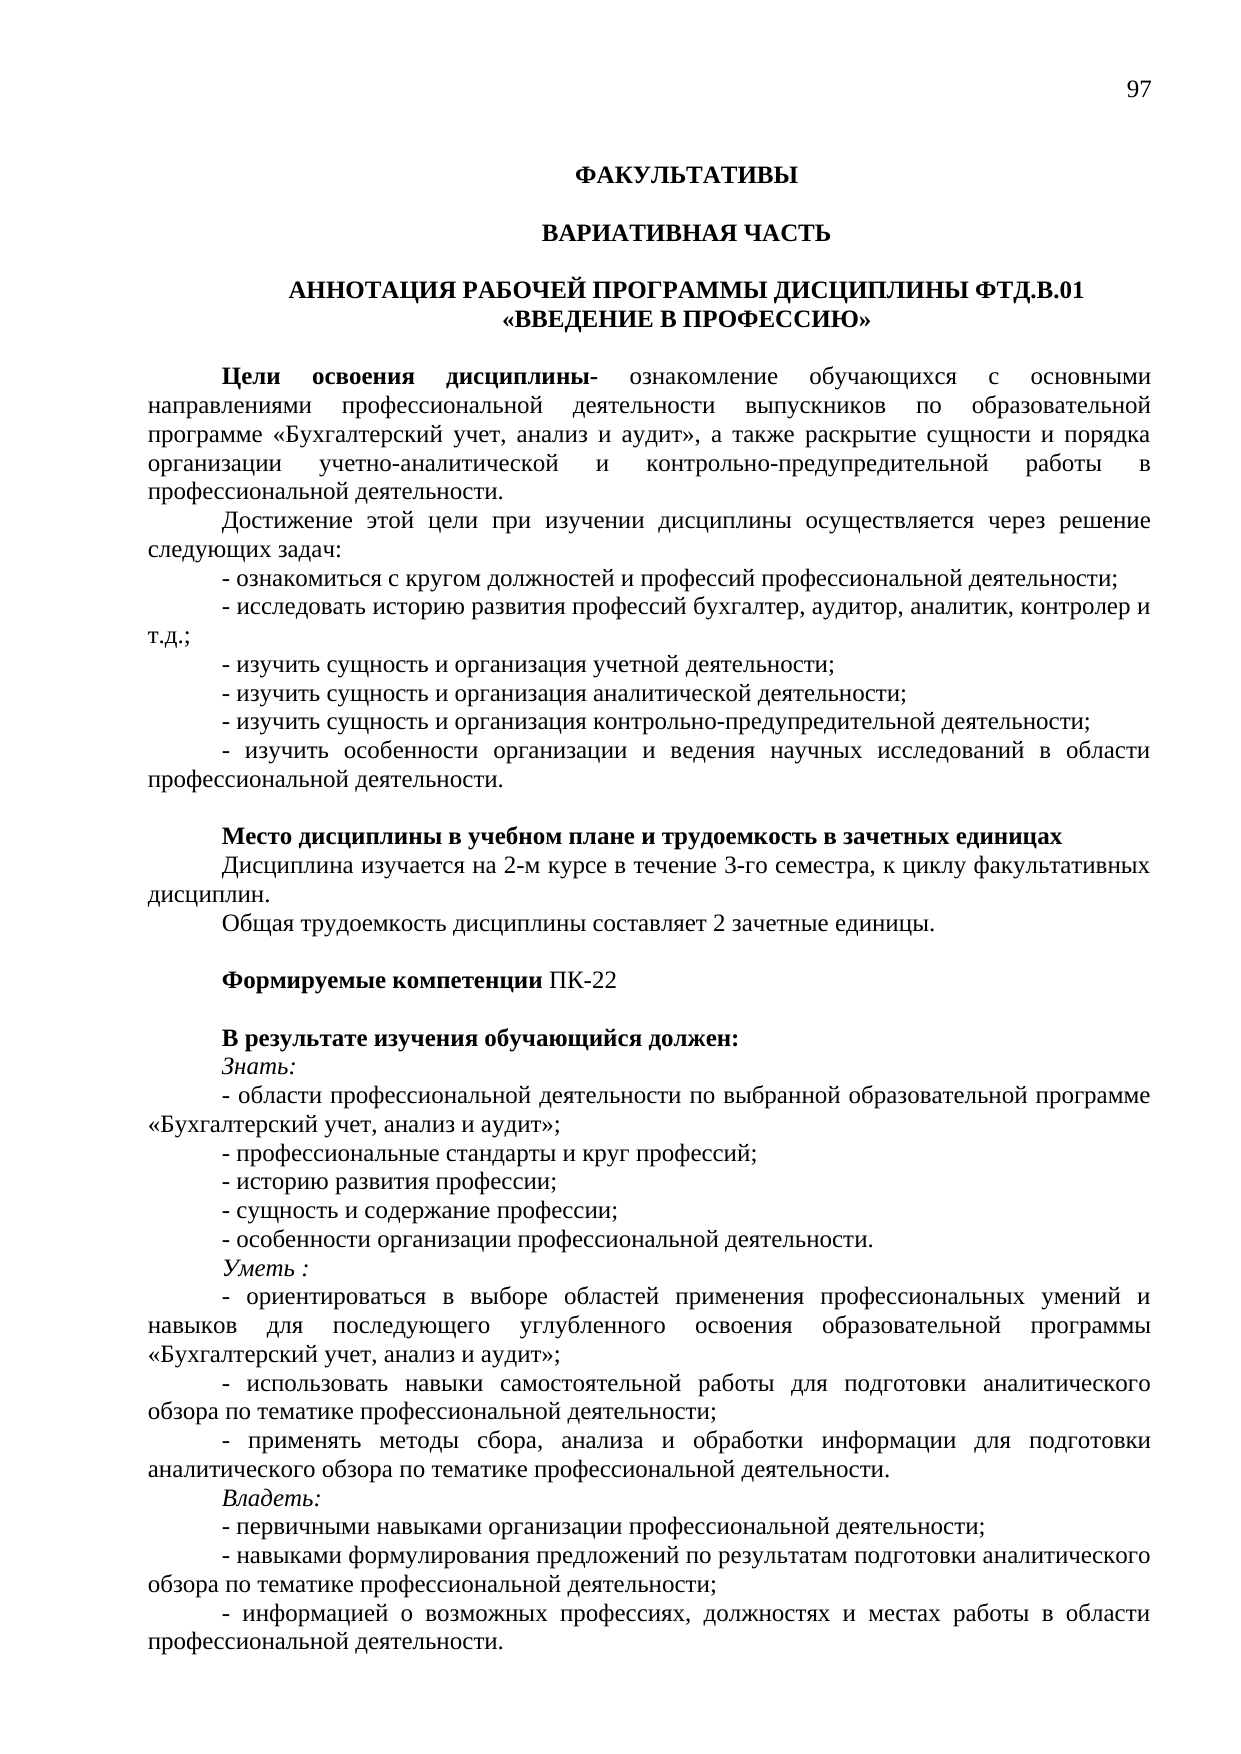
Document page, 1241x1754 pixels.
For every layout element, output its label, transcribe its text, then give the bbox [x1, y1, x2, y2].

text - особенности организации профессиональной деятельности. [148, 1224, 1152, 1253]
text - сущность и содержание профессии; [148, 1195, 1152, 1224]
text В результате изучения обучающийся должен: [148, 1023, 1152, 1051]
text Владеть: [148, 1483, 1152, 1511]
text - применять методы сбора, анализа и обработки информации для подготовки аналитического обзора по тематике профессиональной деятельности. [148, 1425, 1152, 1483]
text Цели освоения дисциплины- ознакомление обучающихся с основными направлениями профессиональной деятельности выпускников по образовательной программе «Бухгалтерский учет, анализ и аудит», а также раскрытие сущности и порядка организации учетно-аналитической и контрольно-предупредительной работы в профессиональной деятельности. [148, 361, 1152, 505]
text - изучить особенности организации и ведения научных исследований в области профессиональной деятельности. [148, 735, 1152, 793]
text Дисциплина изучается на 2-м курсе в течение 3-го семестра, к циклу факультативных дисциплин. [148, 850, 1152, 908]
text - изучить сущность и организация контрольно-предупредительной деятельности; [148, 706, 1152, 735]
text - ознакомиться с кругом должностей и профессий профессиональной деятельности; [148, 563, 1152, 591]
text - изучить сущность и организация аналитической деятельности; [148, 678, 1152, 706]
subtitle - ориентироваться в выборе областей применения профессиональных умений и навыков для последующего углубленного освоения образовательной программы «Бухгалтерский учет, анализ и аудит»; [148, 1281, 1152, 1368]
text Место дисциплины в учебном плане и трудоемкость в зачетных единицах [148, 821, 1152, 850]
text ФАКУЛЬТАТИВЫ [148, 160, 1152, 189]
text - информацией о возможных профессиях, должностях и местах работы в области профессиональной деятельности. [148, 1598, 1152, 1655]
text ВАРИАТИВНАЯ ЧАСТЬ [148, 218, 1152, 246]
text - изучить сущность и организация учетной деятельности; [148, 649, 1152, 678]
subtitle - области профессиональной деятельности по выбранной образовательной программе «Бухгалтерский учет, анализ и аудит»; [148, 1080, 1152, 1138]
text Формируемые компетенции ПК-22 [148, 965, 1152, 994]
text - исследовать историю развития профессий бухгалтер, аудитор, аналитик, контролер и т.д.; [148, 591, 1152, 649]
text - профессиональные стандарты и круг профессий; [148, 1138, 1152, 1166]
text - использовать навыки самостоятельной работы для подготовки аналитического обзора по тематике профессиональной деятельности; [148, 1368, 1152, 1425]
text Знать: [148, 1051, 1152, 1080]
text «ВВЕДЕНИЕ В ПРОФЕССИЮ» [148, 304, 1152, 333]
text Уметь : [148, 1253, 1152, 1281]
list - первичными навыками организации профессиональной деятельности; [148, 1511, 1152, 1540]
list - навыками формулирования предложений по результатам подготовки аналитического обзора по тематике профессиональной деятельности; [148, 1540, 1152, 1598]
text Общая трудоемкость дисциплины составляет 2 зачетные единицы. [148, 908, 1152, 936]
text Достижение этой цели при изучении дисциплины осуществляется через решение следующих задач: [148, 505, 1152, 563]
text - историю развития профессии; [148, 1166, 1152, 1195]
text АННОТАЦИЯ РАБОЧЕЙ ПРОГРАММЫ ДИСЦИПЛИНЫ ФТД.В.01 [148, 275, 1152, 304]
